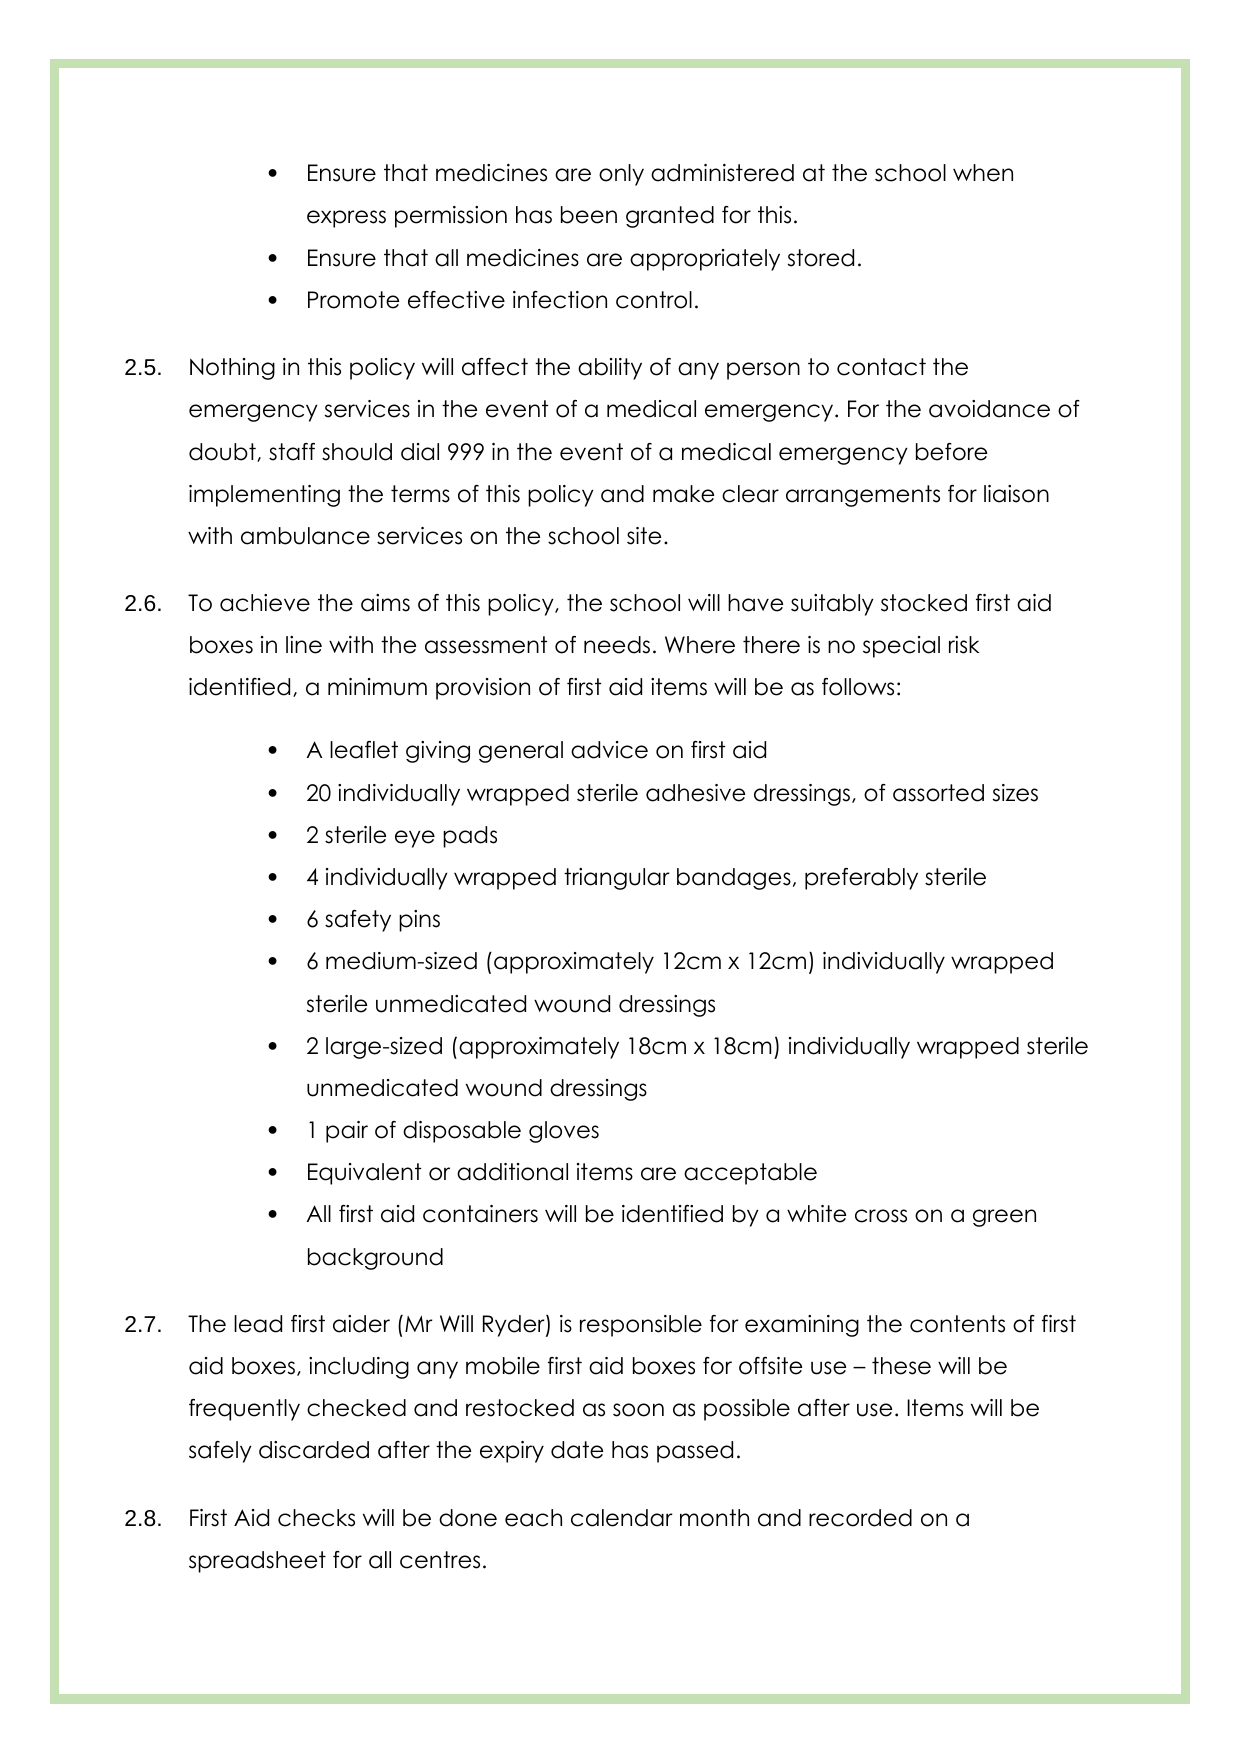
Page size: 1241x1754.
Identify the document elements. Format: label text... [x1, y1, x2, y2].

list The lead first aider (Mr Will Ryder) is responsible for examining the contents of first aid boxes, including any mobile first aid boxes for offsite use – these will be frequently checked and restocked as soon as possible after use. Items will be safely discarded after the expiry date has passed. [143, 1309, 1090, 1464]
text Equivalent or additional items are acceptable [269, 1158, 1090, 1186]
list First Aid checks will be done each calendar month and recorded on a spreadsheet for all centres. [143, 1503, 1090, 1573]
text Ensure that medicines are only administered at the school when express permission has been granted for this. [269, 159, 1090, 229]
text Promote effective infection control. [269, 285, 1090, 313]
text 4 individually wrapped triangular bandages, preferably sterile [269, 862, 1090, 891]
text 6 medium-sized (approximately 12cm x 12cm) individually wrapped sterile unmedicated wound dressings [269, 947, 1090, 1017]
text 20 individually wrapped sterile adhesive dressings, of assorted sizes [269, 778, 1090, 806]
text All first aid containers will be identified by a white cross on a green background [269, 1200, 1090, 1270]
text 6 safety pins [269, 904, 1090, 933]
text Ensure that all medicines are appropriately stored. [269, 243, 1090, 271]
list Nothing in this policy will affect the ability of any person to contact the emergency services in the event of a medical emergency. For the avoidance of doubt, staff should dial 999 in the event of a medical emergency before implementing the terms of this policy and make clear arrangements for liaison with ambulance services on the school site. [143, 352, 1090, 549]
text 2 large-sized (approximately 18cm x 18cm) individually wrapped sterile unmedicated wound dressings [269, 1031, 1090, 1101]
text 1 pair of disposable gloves [269, 1116, 1090, 1144]
text A leaflet giving general advice on first aid [269, 736, 1090, 764]
list To achieve the aims of this policy, the school will have suitably stocked first aid boxes in line with the assessment of needs. Where there is no special risk identified, a minimum provision of first aid items will be as follows: [143, 588, 1090, 701]
text 2 sterile eye pads [269, 820, 1090, 848]
